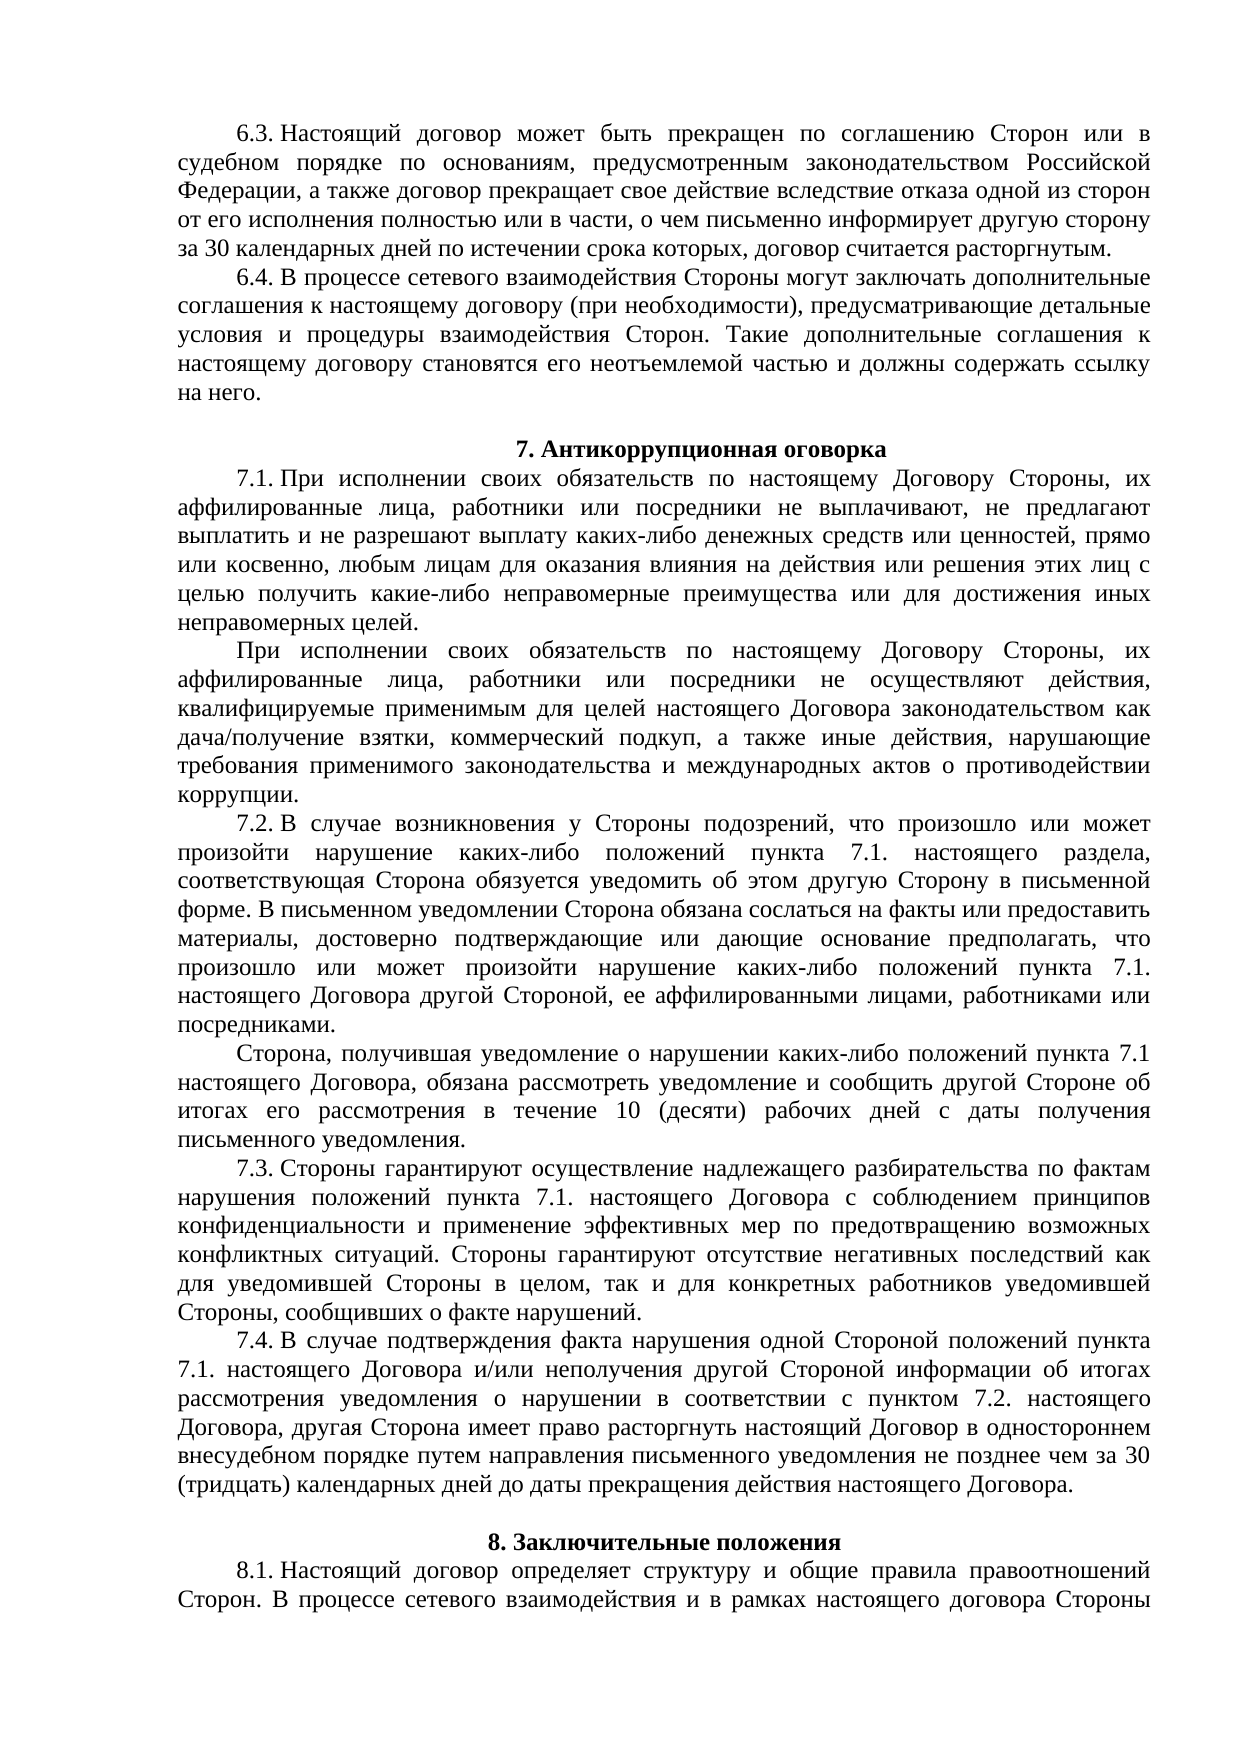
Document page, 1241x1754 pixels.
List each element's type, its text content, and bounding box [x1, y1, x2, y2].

text 7.2. В случае возникновения у Стороны подозрений, что произошло или может произойти нарушение каких-либо положений пункта 7.1. настоящего раздела, соответствующая Сторона обязуется уведомить об этом другую Сторону в письменной форме. В письменном уведомлении Сторона обязана сослаться на факты или предоставить материалы, достоверно подтверждающие или дающие основание предполагать, что произошло или может произойти нарушение каких-либо положений пункта 7.1. настоящего Договора другой Стороной, ее аффилированными лицами, работниками или посредниками. [177, 808, 1152, 1038]
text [177, 1556, 1152, 1613]
text 6.4. В процессе сетевого взаимодействия Стороны могут заключать дополнительные соглашения к настоящему договору (при необходимости), предусматривающие детальные условия и процедуры взаимодействия Сторон. Такие дополнительные соглашения к настоящему договору становятся его неотъемлемой частью и должны содержать ссылку на него. [177, 262, 1152, 406]
text При исполнении своих обязательств по настоящему Договору Стороны, их аффилированные лица, работники или посредники не осуществляют действия, квалифицируемые применимым для целей настоящего Договора законодательством как дача/получение взятки, коммерческий подкуп, а также иные действия, нарушающие требования применимого законодательства и международных актов о противодействии коррупции. [177, 636, 1152, 808]
text 7.3. Стороны гарантируют осуществление надлежащего разбирательства по фактам нарушения положений пункта 7.1. настоящего Договора с соблюдением принципов конфиденциальности и применение эффективных мер по предотвращению возможных конфликтных ситуаций. Стороны гарантируют отсутствие негативных последствий как для уведомившей Стороны в целом, так и для конкретных работников уведомившей Стороны, сообщивших о факте нарушений. [177, 1153, 1152, 1326]
text 7.4. В случае подтверждения факта нарушения одной Стороной положений пункта 7.1. настоящего Договора и/или неполучения другой Стороной информации об итогах рассмотрения уведомления о нарушении в соответствии с пунктом 7.2. настоящего Договора, другая Сторона имеет право расторгнуть настоящий Договор в одностороннем внесудебном порядке путем направления письменного уведомления не позднее чем за 30 (тридцать) календарных дней до даты прекращения действия настоящего Договора. [177, 1326, 1152, 1498]
text 7. Антикоррупционная оговорка [177, 434, 1152, 463]
text 8. Заключительные положения [177, 1527, 1152, 1556]
text Сторона, получившая уведомление о нарушении каких-либо положений пункта 7.1 настоящего Договора, обязана рассмотреть уведомление и сообщить другой Стороне об итогах его рассмотрения в течение 10 (десяти) рабочих дней с даты получения письменного уведомления. [177, 1038, 1152, 1153]
text 7.1. При исполнении своих обязательств по настоящему Договору Стороны, их аффилированные лица, работники или посредники не выплачивают, не предлагают выплатить и не разрешают выплату каких-либо денежных средств или ценностей, прямо или косвенно, любым лицам для оказания влияния на действия или решения этих лиц с целью получить какие-либо неправомерные преимущества или для достижения иных неправомерных целей. [177, 463, 1152, 636]
text 6.3. Настоящий договор может быть прекращен по соглашению Сторон или в судебном порядке по основаниям, предусмотренным законодательством Российской Федерации, а также договор прекращает свое действие вследствие отказа одной из сторон от его исполнения полностью или в части, о чем письменно информирует другую сторону за 30 календарных дней по истечении срока которых, договор считается расторгнутым. [177, 118, 1152, 262]
